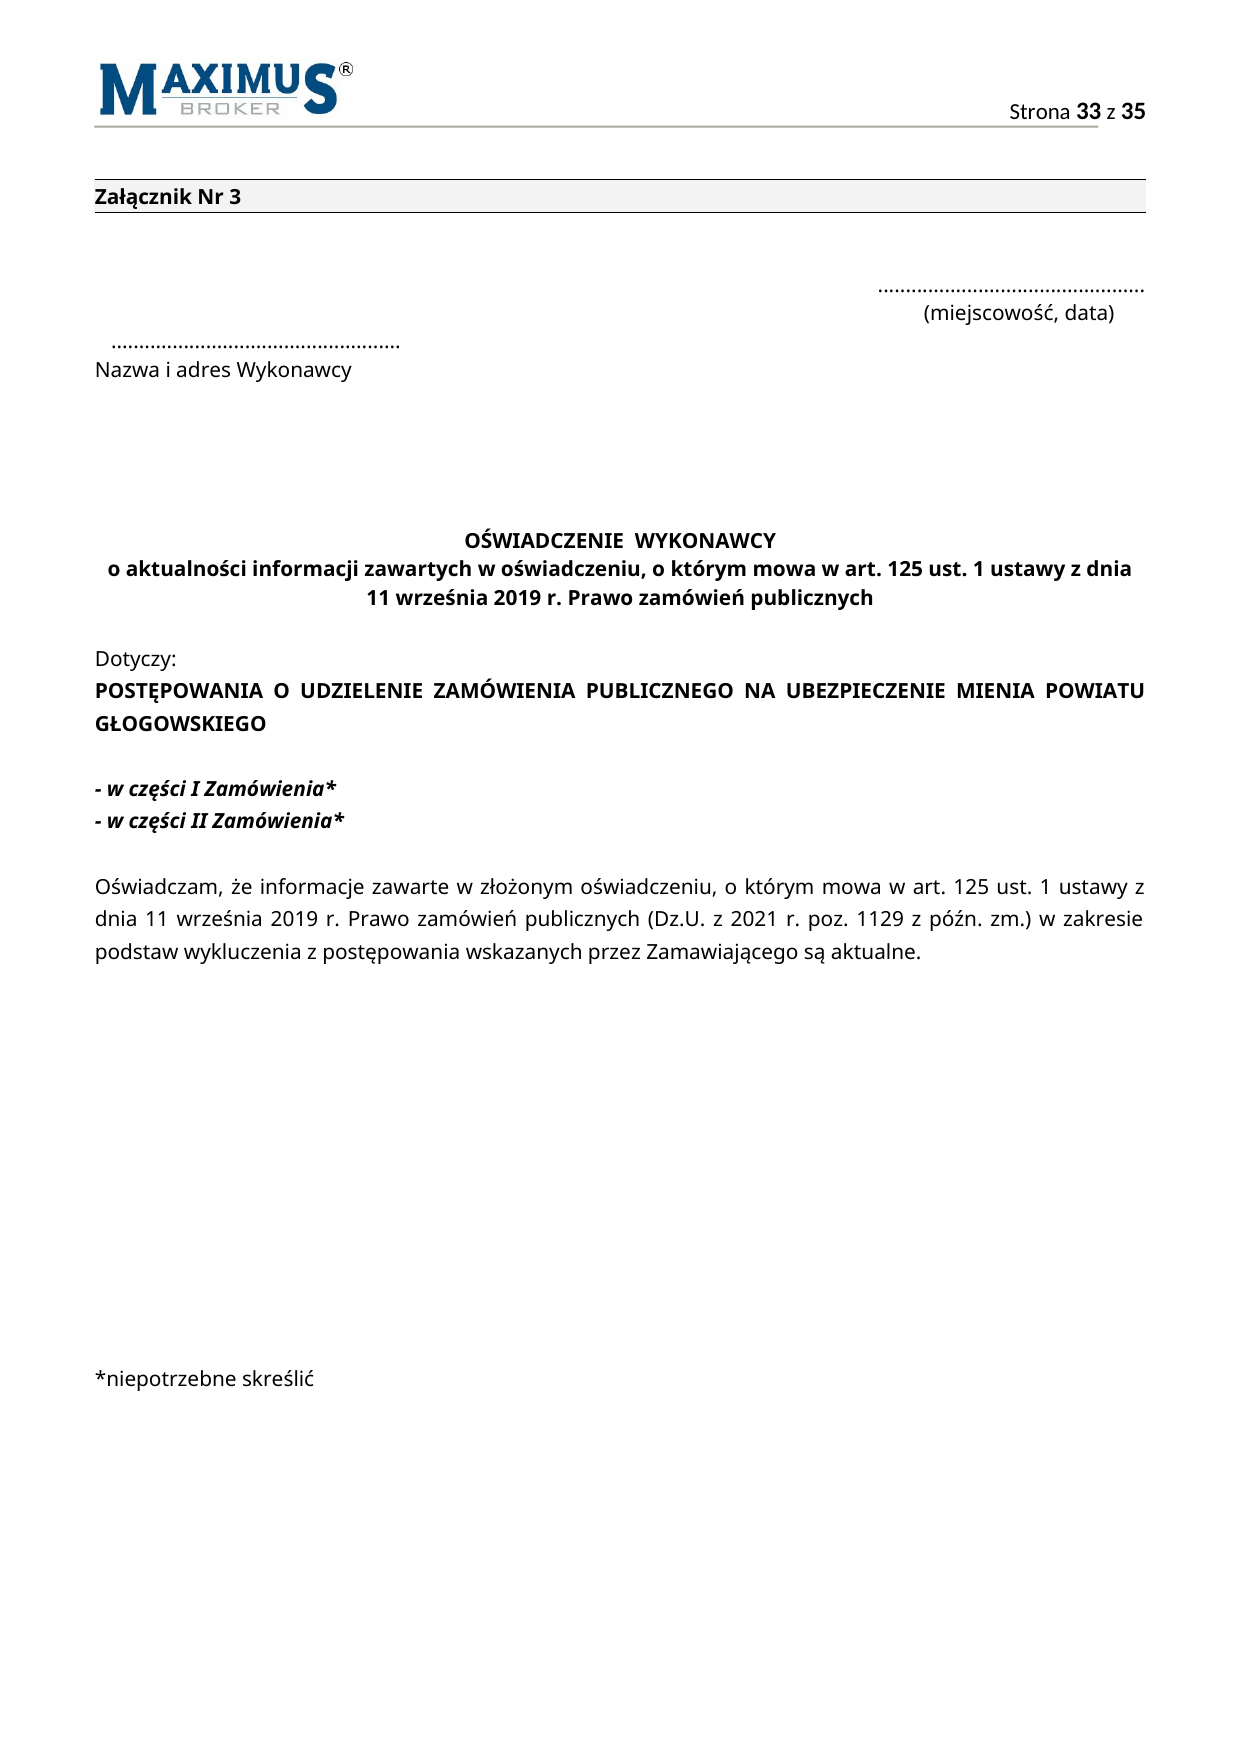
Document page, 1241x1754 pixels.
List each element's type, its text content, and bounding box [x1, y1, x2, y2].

text - w części I Zamówienia* [94, 774, 1146, 802]
text o aktualności informacji zawartych w oświadczeniu, o którym mowa w art. 125 ust. 1 ustawy z dnia 11 września 2019 r. Prawo zamówień publicznych [94, 554, 1146, 611]
text - w części II Zamówienia* [94, 807, 1146, 835]
text .................................................... [94, 327, 437, 355]
text Oświadczam, że informacje zawarte w złożonym oświadczeniu, o którym mowa w art. 125 ust. 1 ustawy z dnia 11 września 2019 r. Prawo zamówień publicznych (Dz.U. z 2021 r. poz. 1129 z późn. zm.) w zakresie podstaw wykluczenia z postępowania wskazanych przez Zamawiającego są aktualne. [94, 872, 1146, 966]
subtitle Załącznik Nr 3 [94, 180, 1146, 213]
text POSTĘPOWANIA O UDZIELENIE ZAMÓWIENIA PUBLICZNEGO NA UBEZPIECZENIE MIENIA POWIATU GŁOGOWSKIEGO [94, 676, 1146, 737]
text *niepotrzebne skreślić [94, 1364, 1146, 1392]
text OŚWIADCZENIE WYKONAWCY [94, 526, 1146, 554]
picture [94, 58, 359, 119]
text Dotyczy: [94, 644, 1146, 672]
text (miejscowość, data) [833, 298, 1146, 327]
text Nazwa i adres Wykonawcy [94, 355, 1146, 383]
text ................................................ [684, 270, 1146, 298]
